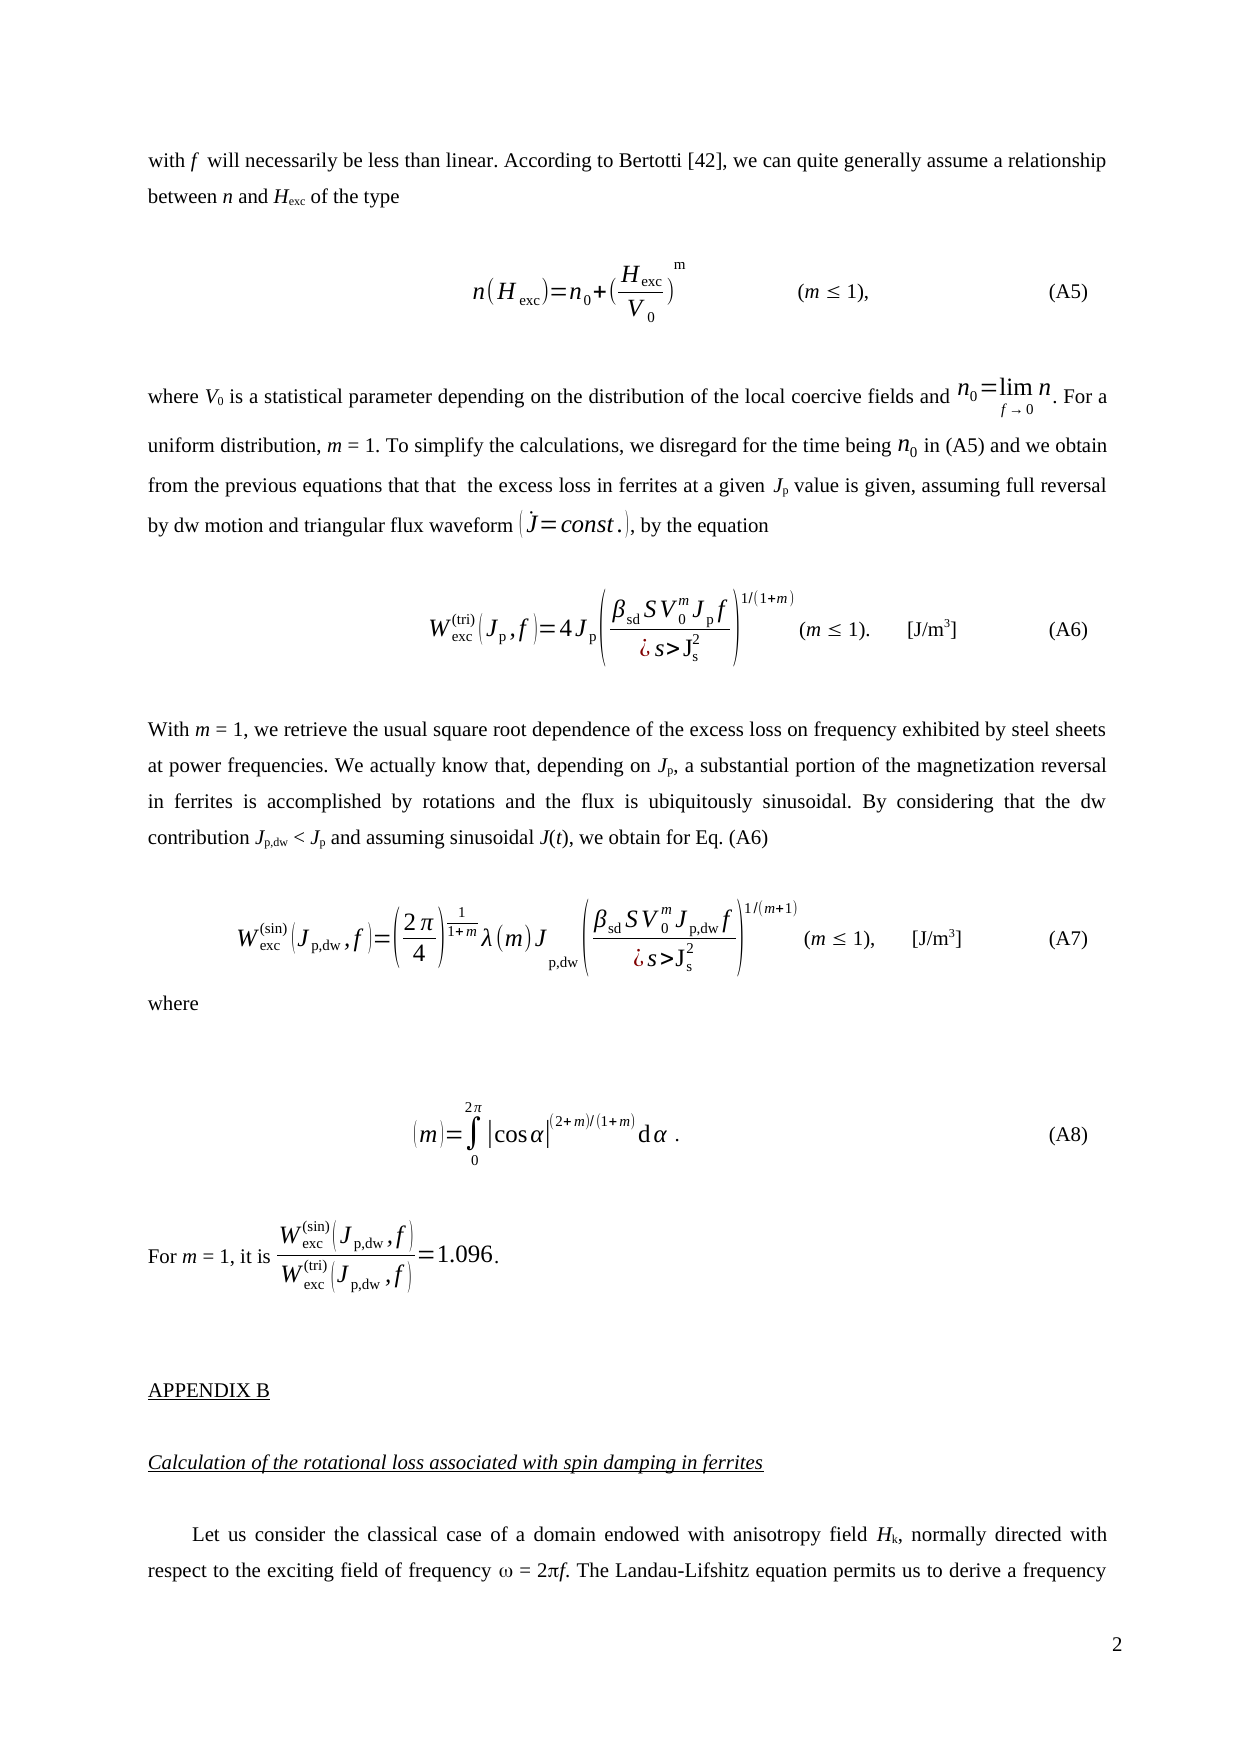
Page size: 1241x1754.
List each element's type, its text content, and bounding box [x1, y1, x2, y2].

text APPENDIX B [148, 1378, 1122, 1402]
text where [148, 990, 1107, 1014]
text (m 1), [J/m3] (A7) [148, 897, 1107, 978]
text where V0 is a statistical parameter depending on the distribution of the local coercive fields and . For a uniform distribution, m = 1. To simplify the calculations, we disregard for the time being in (A5) and we obtain from the previous equations that that the excess loss in ferrites at a given Jp value is given, assuming full reversal by dw motion and triangular flux waveform , by the equation [148, 374, 1107, 540]
text With m = 1, we retrieve the usual square root dependence of the excess loss on frequency exhibited by steel sheets at power frequencies. We actually know that, depending on Jp, a substantial portion of the magnetization reversal in ferrites is accomplished by rotations and the flux is ubiquitously sinusoidal. By considering that the dw contribution Jp,dw < Jp and assuming sinusoidal J(t), we obtain for Eq. (A6) [148, 717, 1107, 849]
text For m = 1, it is . [148, 1217, 1122, 1294]
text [148, 1522, 1107, 1582]
text with f will necessarily be less than linear. According to Bertotti [42], we can quite generally assume a relationship between n and Hexc of the type [148, 148, 1107, 208]
text Calculation of the rotational loss associated with spin damping in ferrites [148, 1450, 1122, 1474]
text (m 1). [J/m3] (A6) [148, 588, 1107, 669]
text . (A8) [413, 1062, 1107, 1205]
text (m 1), (A5) [148, 256, 1107, 326]
